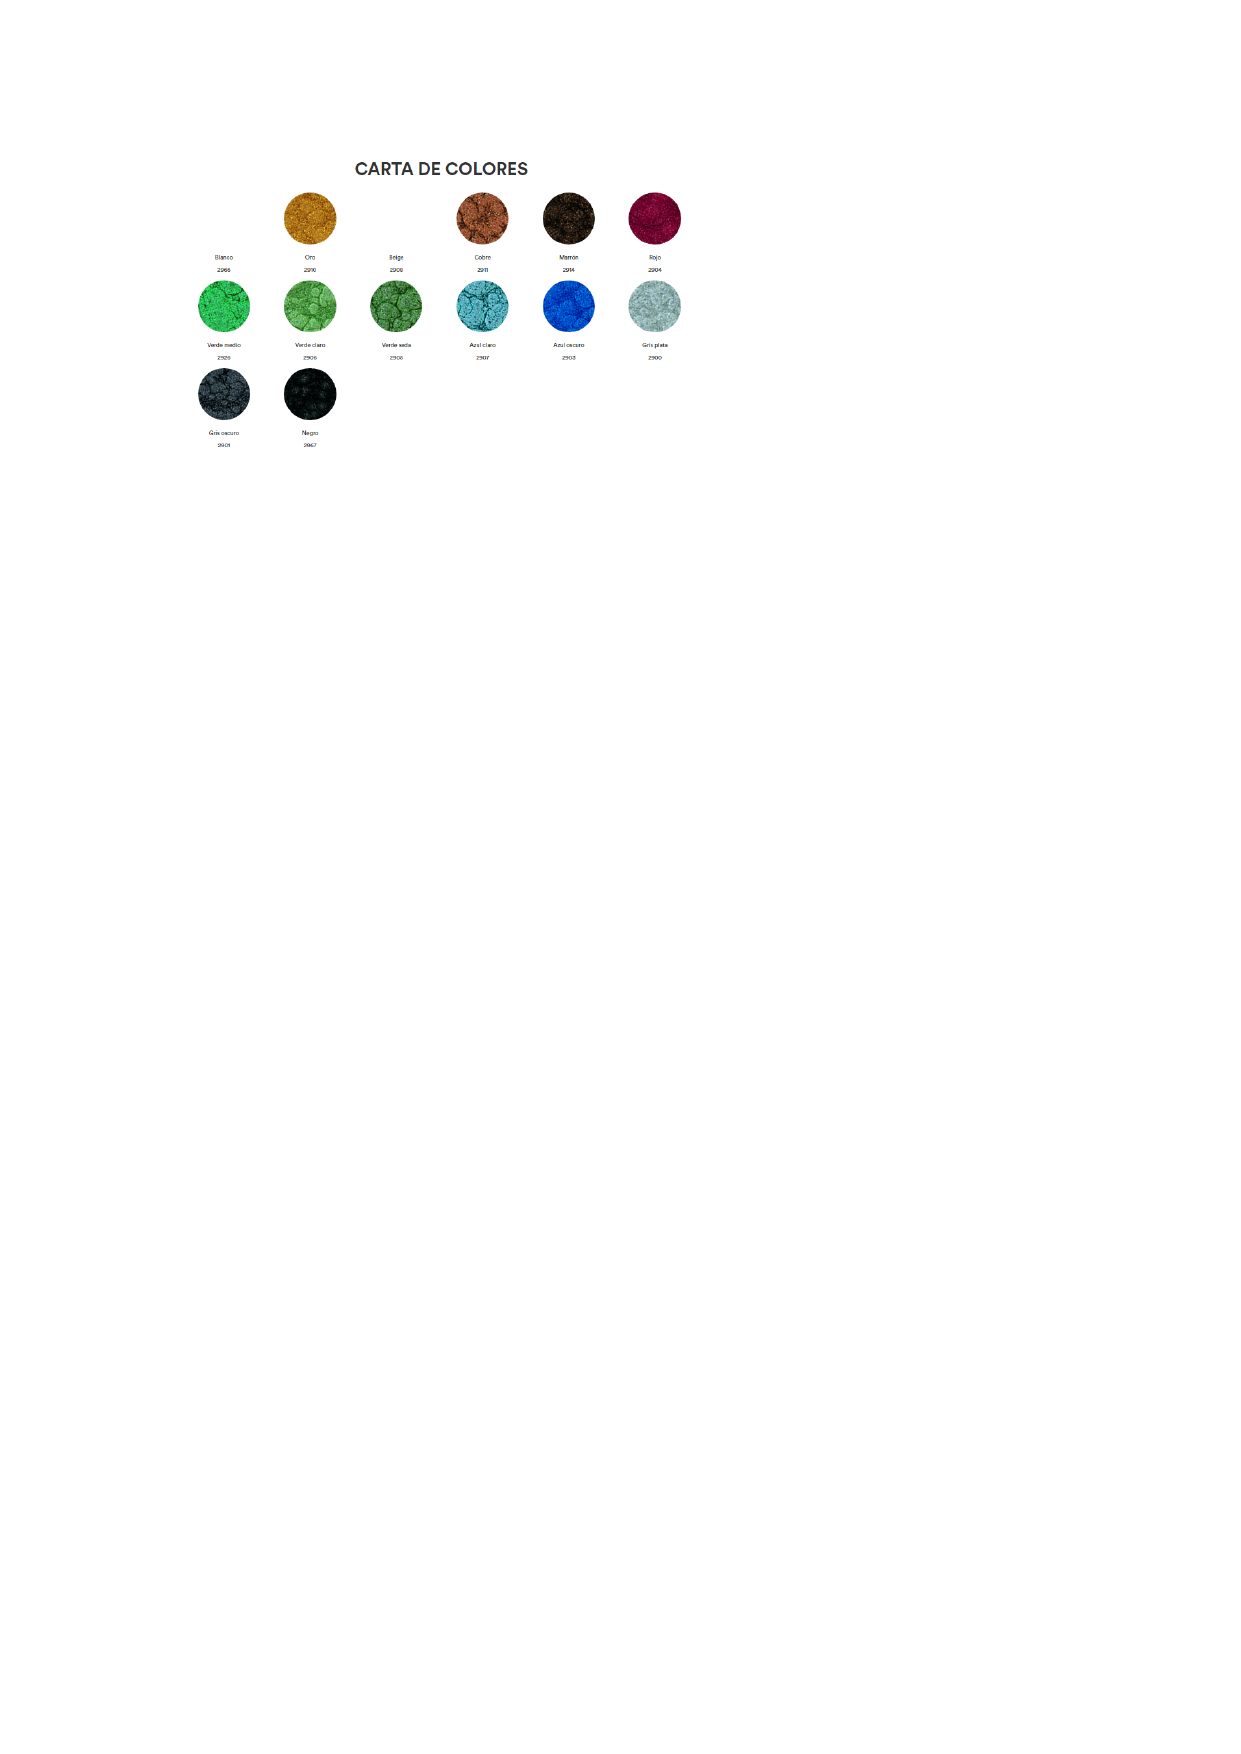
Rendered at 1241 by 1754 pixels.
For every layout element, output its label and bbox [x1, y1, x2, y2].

picture [177, 147, 739, 472]
